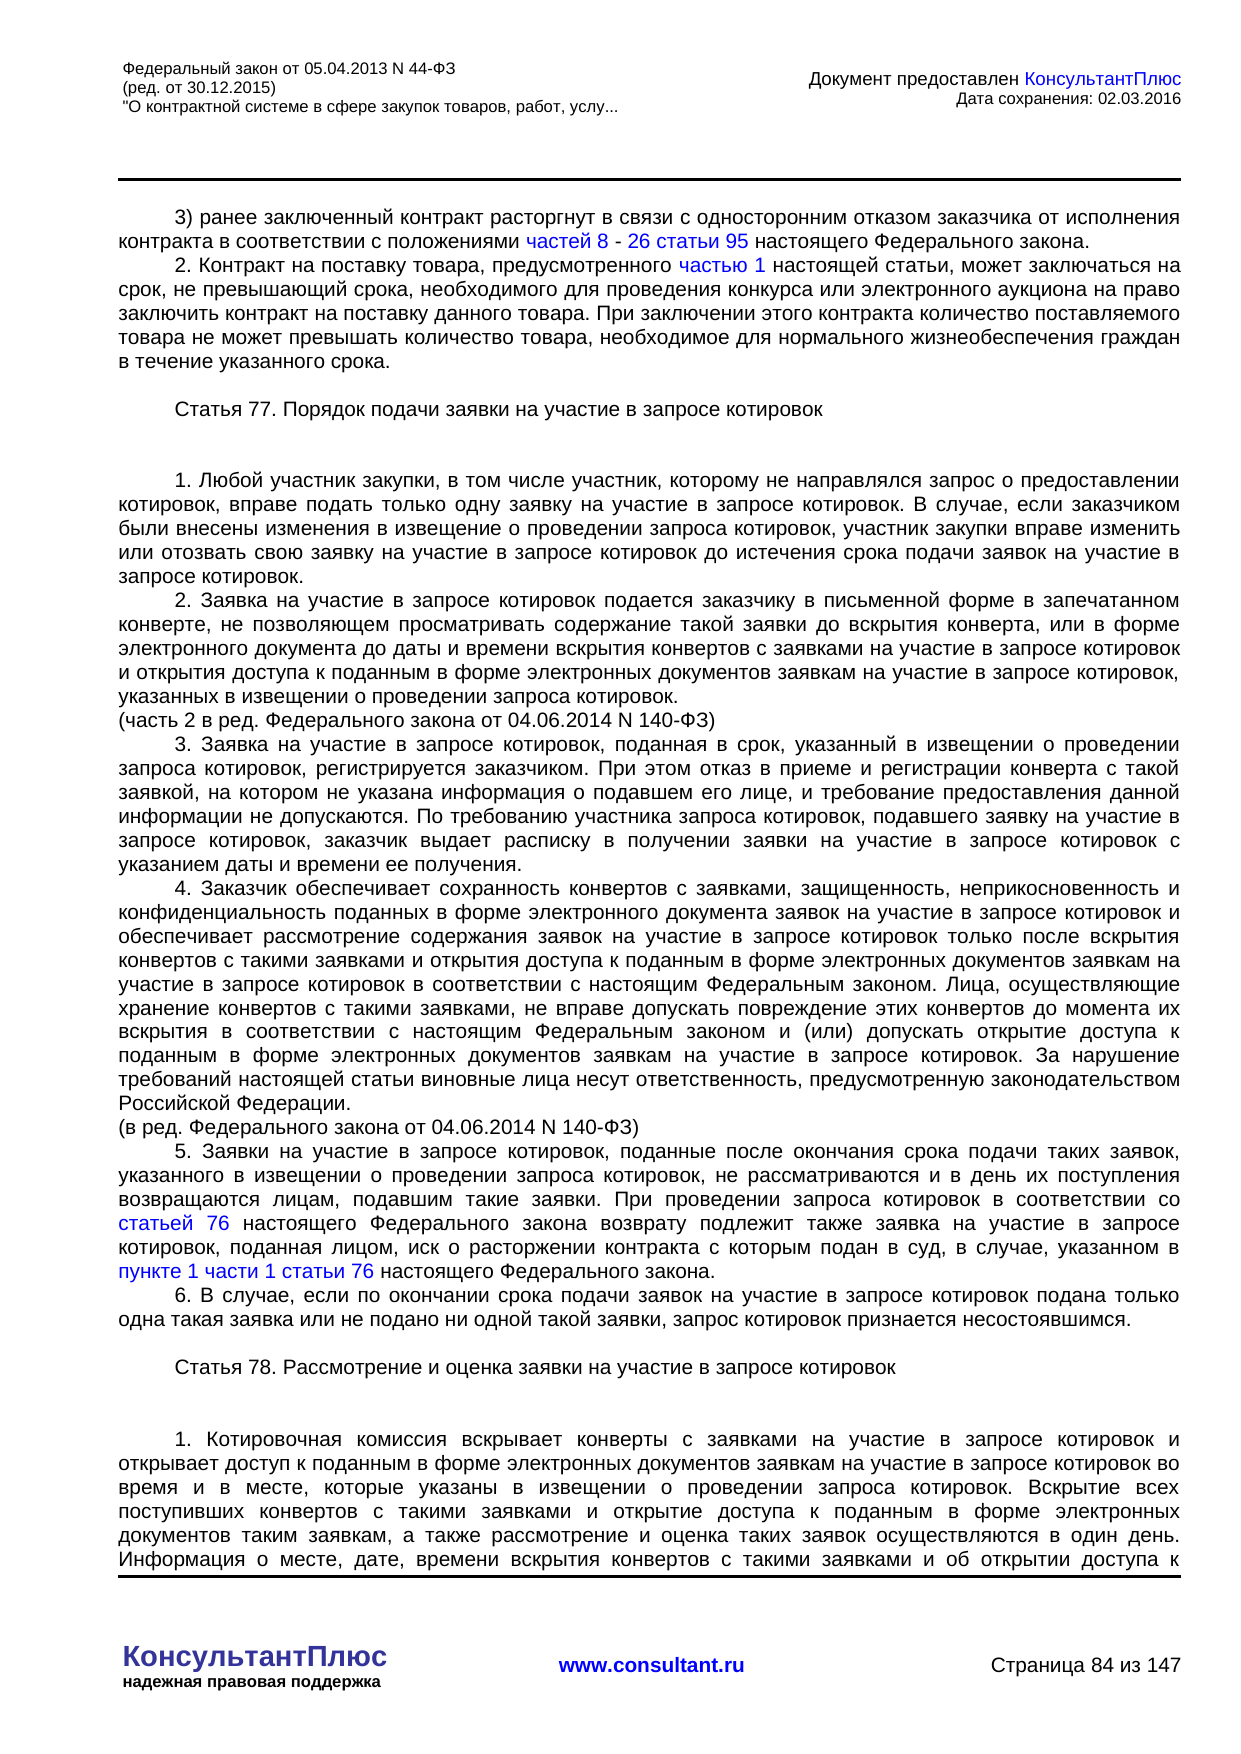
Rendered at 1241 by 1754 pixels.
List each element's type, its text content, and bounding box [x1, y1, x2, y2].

text (часть 2 в ред. Федерального закона от 04.06.2014 N 140-ФЗ) [118, 708, 1181, 732]
text 3. Заявка на участие в запросе котировок, поданная в срок, указанный в извещении о проведении запроса котировок, регистрируется заказчиком. При этом отказ в приеме и регистрации конверта с такой заявкой, на котором не указана информация о подавшем его лице, и требование предоставления данной информации не допускаются. По требованию участника запроса котировок, подавшего заявку на участие в запросе котировок, заказчик выдает расписку в получении заявки на участие в запросе котировок с указанием даты и времени ее получения. [118, 732, 1181, 876]
text 5. Заявки на участие в запросе котировок, поданные после окончания срока подачи таких заявок, указанного в извещении о проведении запроса котировок, не рассматриваются и в день их поступления возвращаются лицам, подавшим такие заявки. При проведении запроса котировок в соответствии со статьей 76 настоящего Федерального закона возврату подлежит также заявка на участие в запросе котировок, поданная лицом, иск о расторжении контракта с которым подан в суд, в случае, указанном в пункте 1 части 1 статьи 76 настоящего Федерального закона. [118, 1139, 1181, 1283]
text Статья 77. Порядок подачи заявки на участие в запросе котировок [118, 396, 1181, 420]
text 3) ранее заключенный контракт расторгнут в связи с односторонним отказом заказчика от исполнения контракта в соответствии с положениями частей 8 - 26 статьи 95 настоящего Федерального закона. [118, 205, 1181, 253]
text 2. Заявка на участие в запросе котировок подается заказчику в письменной форме в запечатанном конверте, не позволяющем просматривать содержание такой заявки до вскрытия конверта, или в форме электронного документа до даты и времени вскрытия конвертов с заявками на участие в запросе котировок и открытия доступа к поданным в форме электронных документов заявкам на участие в запросе котировок, указанных в извещении о проведении запроса котировок. [118, 588, 1181, 708]
text 4. Заказчик обеспечивает сохранность конвертов с заявками, защищенность, неприкосновенность и конфиденциальность поданных в форме электронного документа заявок на участие в запросе котировок и обеспечивает рассмотрение содержания заявок на участие в запросе котировок только после вскрытия конвертов с такими заявками и открытия доступа к поданным в форме электронных документов заявкам на участие в запросе котировок в соответствии с настоящим Федеральным законом. Лица, осуществляющие хранение конвертов с такими заявками, не вправе допускать повреждение этих конвертов до момента их вскрытия в соответствии с настоящим Федеральным законом и (или) допускать открытие доступа к поданным в форме электронных документов заявкам на участие в запросе котировок. За нарушение требований настоящей статьи виновные лица несут ответственность, предусмотренную законодательством Российской Федерации. [118, 876, 1181, 1115]
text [118, 1427, 1181, 1570]
text 1. Любой участник закупки, в том числе участник, которому не направлялся запрос о предоставлении котировок, вправе подать только одну заявку на участие в запросе котировок. В случае, если заказчиком были внесены изменения в извещение о проведении запроса котировок, участник закупки вправе изменить или отозвать свою заявку на участие в запросе котировок до истечения срока подачи заявок на участие в запросе котировок. [118, 468, 1181, 588]
text Статья 78. Рассмотрение и оценка заявки на участие в запросе котировок [118, 1355, 1181, 1379]
text 2. Контракт на поставку товара, предусмотренного частью 1 настоящей статьи, может заключаться на срок, не превышающий срока, необходимого для проведения конкурса или электронного аукциона на право заключить контракт на поставку данного товара. При заключении этого контракта количество поставляемого товара не может превышать количество товара, необходимое для нормального жизнеобеспечения граждан в течение указанного срока. [118, 253, 1181, 372]
text 6. В случае, если по окончании срока подачи заявок на участие в запросе котировок подана только одна такая заявка или не подано ни одной такой заявки, запрос котировок признается несостоявшимся. [118, 1283, 1181, 1331]
text (в ред. Федерального закона от 04.06.2014 N 140-ФЗ) [118, 1115, 1181, 1139]
